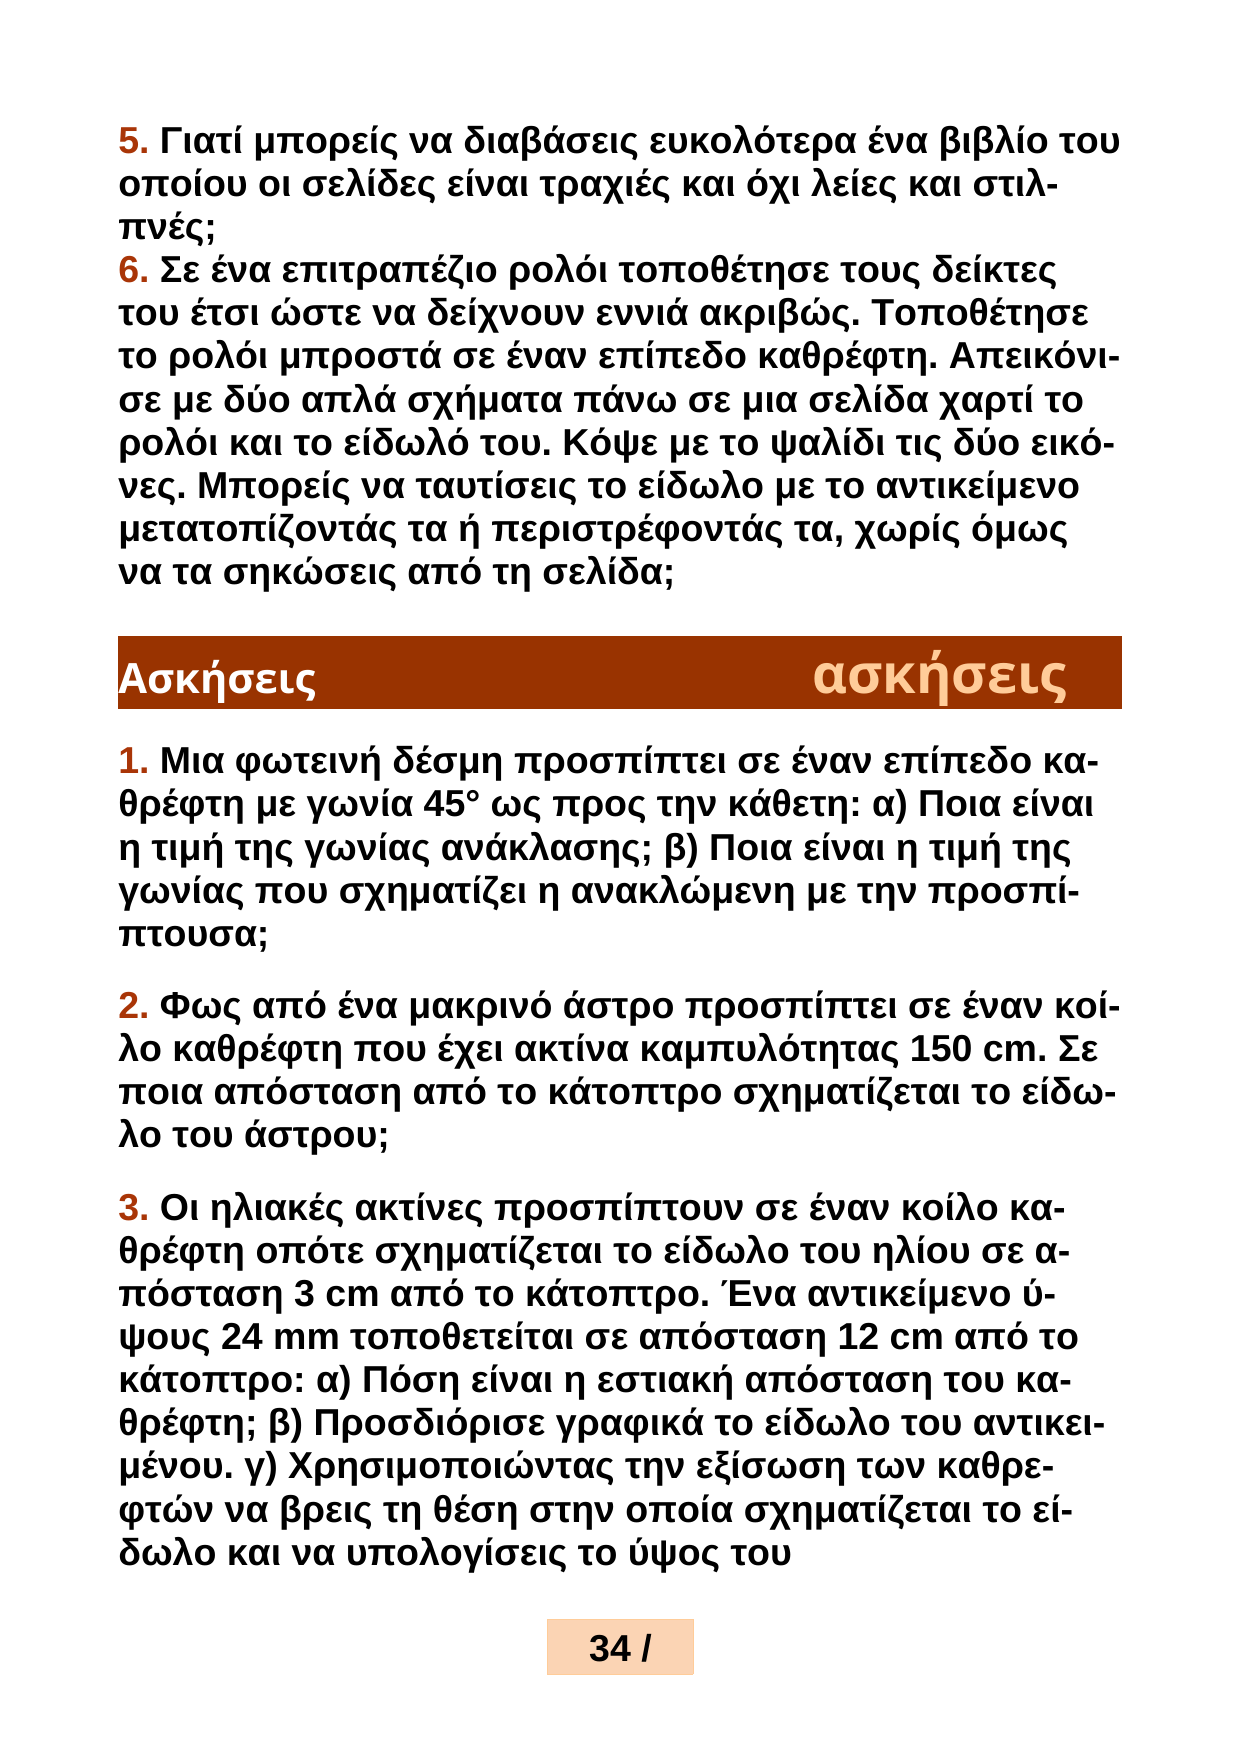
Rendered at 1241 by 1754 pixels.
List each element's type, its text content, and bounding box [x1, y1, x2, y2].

text 5. Γιατί μπορείς να διαβάσεις ευκολότερα ένα βιβλίο του οποίου οι σελίδες είναι τραχιές και όχι λείες και στιλ-πνές; [118, 118, 1122, 247]
text 2. Φως από ένα μακρινό άστρο προσπίπτει σε έναν κοί-λο καθρέφτη που έχει ακτίνα καμπυλότητας 150 cm. Σε ποια απόσταση από το κάτοπτρο σχηματίζεται το είδω-λο του άστρου; [118, 983, 1122, 1156]
text Ασκήσεις ασκήσεις [118, 636, 1122, 709]
text 3. Οι ηλιακές ακτίνες προσπίπτουν σε έναν κοίλο κα-θρέφτη οπότε σχηματίζεται το είδωλο του ηλίου σε α-πόσταση 3 cm από το κάτοπτρο. Ένα αντικείμενο ύ-ψους 24 mm τοποθετείται σε απόσταση 12 cm από το κάτοπτρο: α) Πόση είναι η εστιακή απόσταση του κα-θρέφτη; β) Προσδιόρισε γραφικά το είδωλο του αντικει-μένου. γ) Χρησιμοποιώντας την εξίσωση των καθρε-φτών να βρεις τη θέση στην οποία σχηματίζεται το εί-δωλο και να υπολογίσεις το ύψος του [118, 1185, 1122, 1573]
text 1. Μια φωτεινή δέσμη προσπίπτει σε έναν επίπεδο κα-θρέφτη με γωνία 45° ως προς την κάθετη: α) Ποια είναι η τιμή της γωνίας ανάκλασης; β) Ποια είναι η τιμή της γωνίας που σχηματίζει η ανακλώμενη με την προσπί-πτουσα; [118, 738, 1122, 954]
text 6. Σε ένα επιτραπέζιο ρολόι τοποθέτησε τους δείκτες του έτσι ώστε να δείχνουν εννιά ακριβώς. Τοποθέτησε το ρολόι μπροστά σε έναν επίπεδο καθρέφτη. Απεικόνι-σε με δύο απλά σχήματα πάνω σε μια σελίδα χαρτί το ρολόι και το είδωλό του. Κόψε με το ψαλίδι τις δύο εικό-νες. Μπορείς να ταυτίσεις το είδωλο με το αντικείμενο μετατοπίζοντάς τα ή περιστρέφοντάς τα, χωρίς όμως να τα σηκώσεις από τη σελίδα; [118, 247, 1122, 592]
